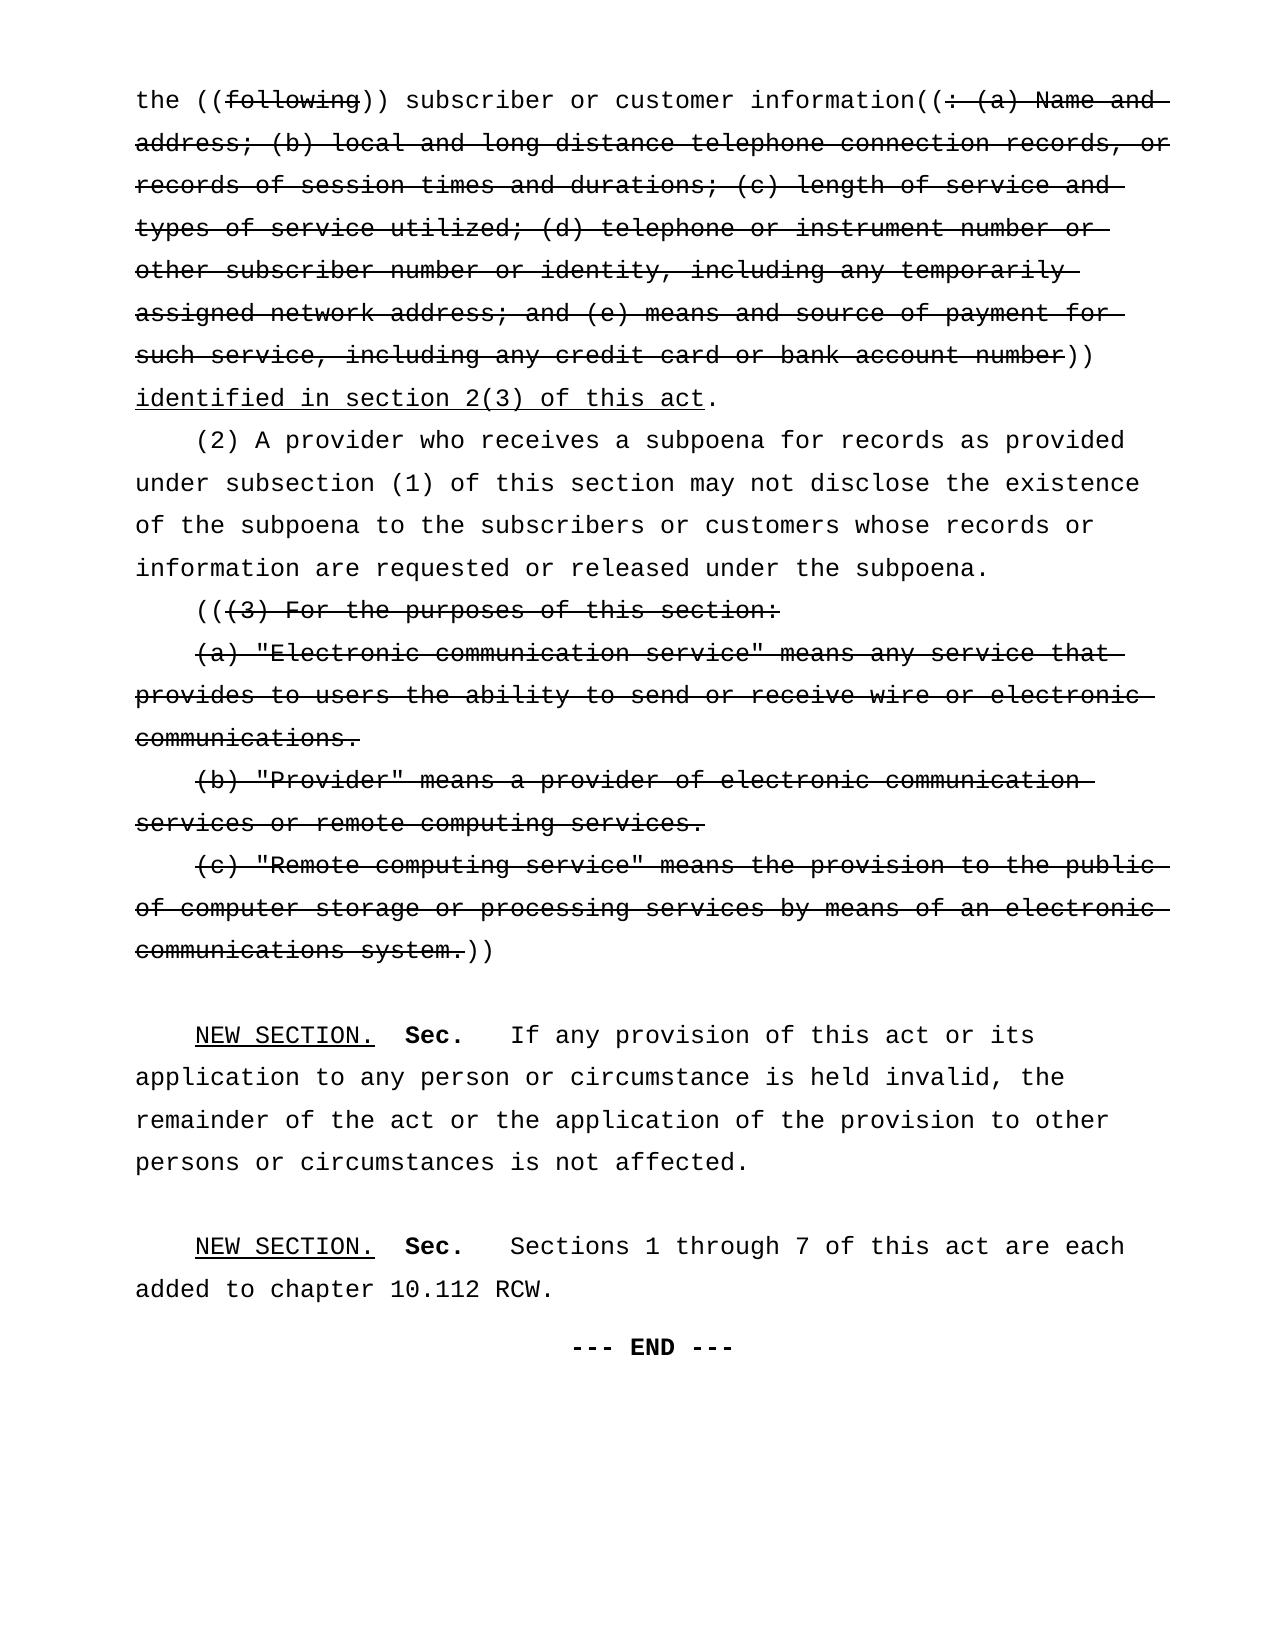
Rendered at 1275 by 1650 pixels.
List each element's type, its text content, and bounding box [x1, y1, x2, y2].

text (b) "Provider" means a provider of electronic communication services or remote computing services. [135, 755, 1170, 840]
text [135, 75, 1170, 144]
text --- END --- [135, 1334, 1170, 1362]
text (c) "Remote computing service" means the provision to the public of computer storage or processing services by means of an electronic communications system.)) [135, 840, 1170, 909]
text (c) "Remote computing service" means the provision to the public of computer storage or processing services by means of an electronic communications system.)) [135, 911, 1170, 967]
text NEW SECTION. Sec. If any provision of this act or its application to any person or circumstance is held invalid, the remainder of the act or the application of the provision to other persons or circumstances is not affected. [135, 1009, 1170, 1179]
text (2) A provider who receives a subpoena for records as provided under subsection (1) of this section may not disclose the existence of the subpoena to the subscribers or customers whose records or information are requested or released under the subpoena. [135, 415, 1170, 585]
text (((3) For the purposes of this section: [135, 585, 1170, 627]
text (a) "Electronic communication service" means any service that provides to users the ability to send or receive wire or electronic communications. [135, 627, 1170, 755]
text NEW SECTION. Sec. Sections 1 through 7 of this act are each added to chapter 10.112 RCW. [135, 1221, 1170, 1306]
